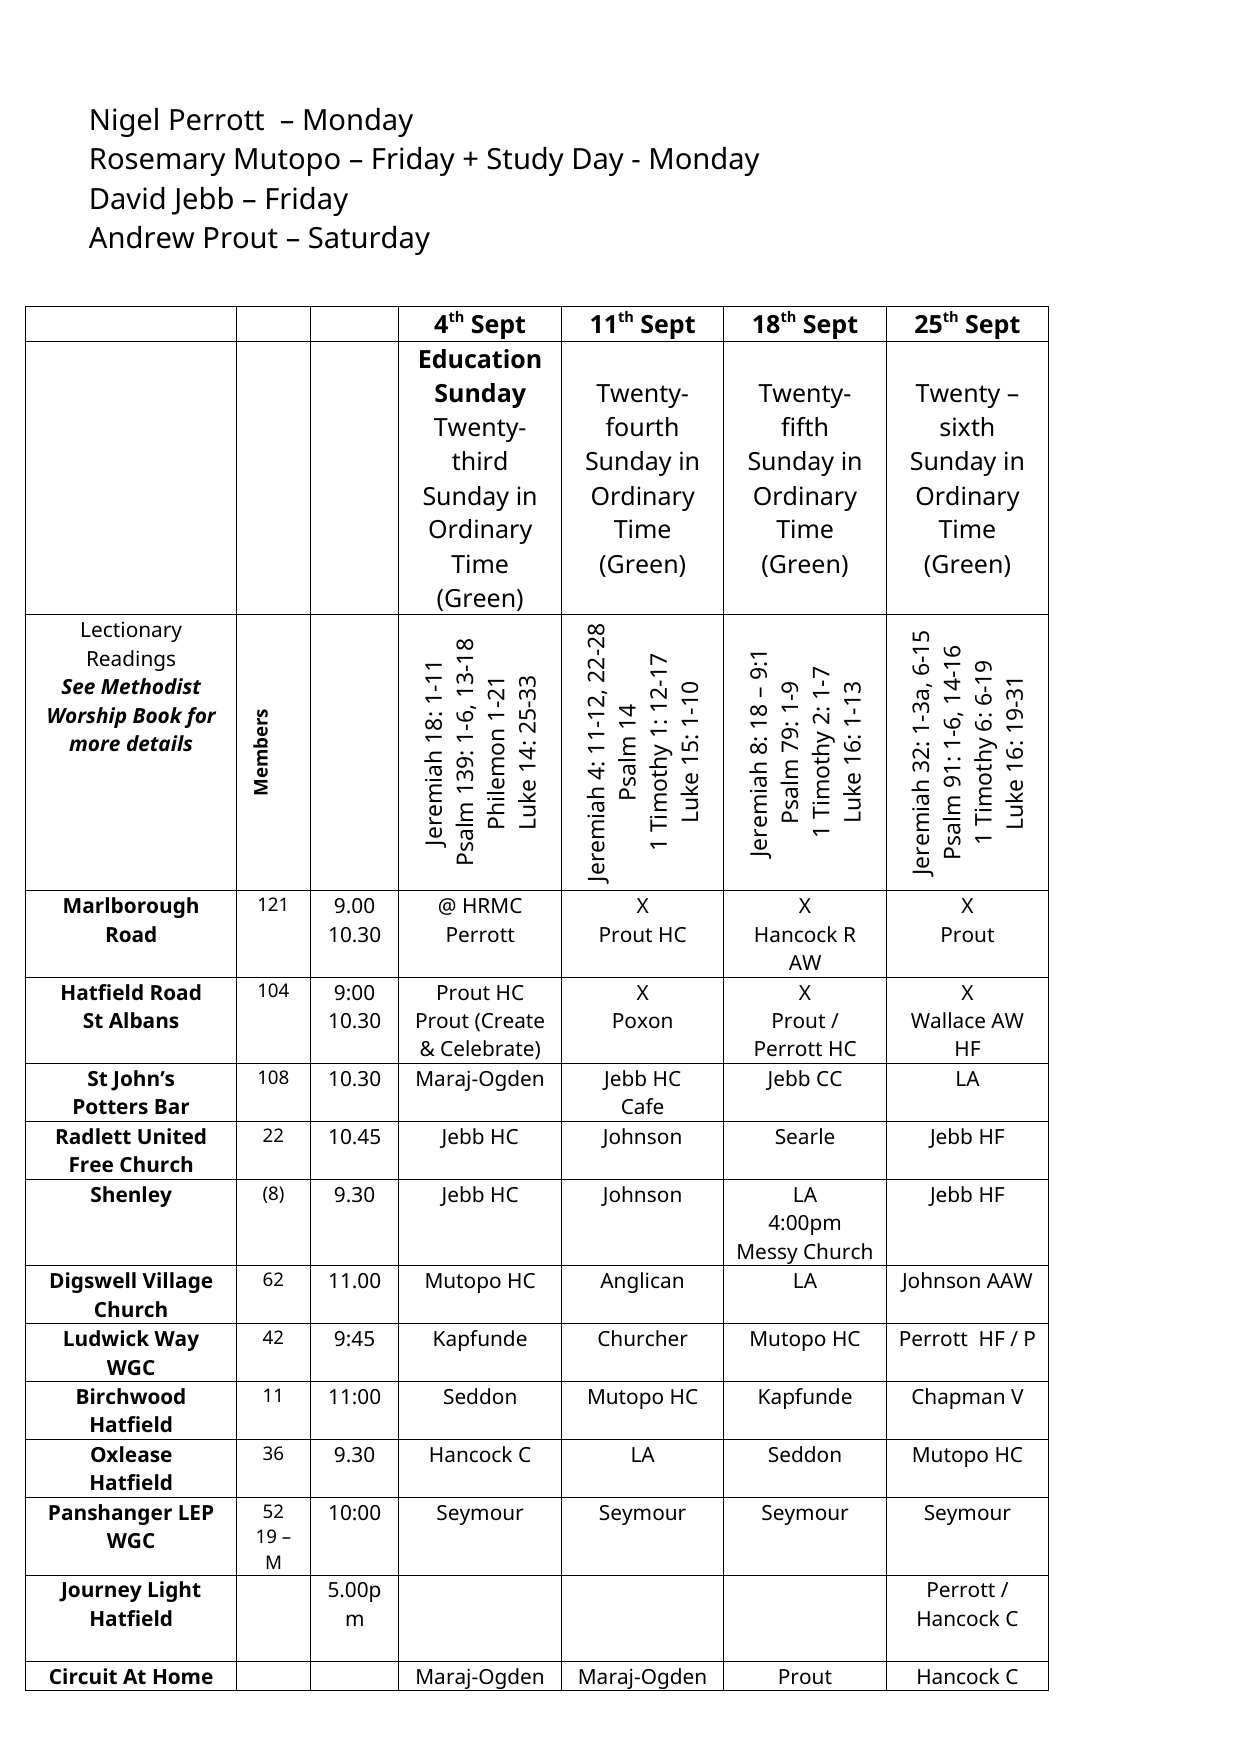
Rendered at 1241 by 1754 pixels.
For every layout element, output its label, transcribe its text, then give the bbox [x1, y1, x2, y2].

table_cell [562, 1576, 723, 1661]
table_cell Jeremiah 18: 1-11 Psalm 139: 1-6, 13-18 Philemon 1-21 Luke 14: 25-33 [399, 615, 561, 890]
table_cell 22 [237, 1122, 310, 1179]
table_cell Churcher [562, 1324, 723, 1381]
table_cell [724, 1576, 886, 1661]
table_cell Jebb HF [887, 1122, 1048, 1179]
table_cell Anglican [562, 1266, 723, 1323]
table_cell 9.30 [311, 1440, 398, 1497]
table_cell Seymour [887, 1498, 1048, 1574]
table_cell 42 [237, 1324, 310, 1381]
table_cell 62 [237, 1266, 310, 1323]
table_cell Kapfunde [399, 1324, 561, 1381]
table_cell Twenty –sixth Sunday in Ordinary Time (Green) [887, 342, 1048, 614]
table_cell LA [724, 1266, 886, 1323]
table_cell Members [237, 615, 310, 890]
table_cell Jebb HC Cafe [562, 1064, 723, 1121]
table_cell [237, 1576, 310, 1661]
table_cell (8) [237, 1180, 310, 1265]
table_cell [311, 1662, 398, 1690]
table_cell Seymour [562, 1498, 723, 1574]
table_cell [399, 1576, 561, 1661]
table_cell 11:00 [311, 1382, 398, 1439]
table_cell Mutopo HC [887, 1440, 1048, 1497]
table_cell [26, 342, 236, 614]
table_cell Maraj-Ogden [399, 1064, 561, 1121]
table_cell Perrott HF / P [887, 1324, 1048, 1381]
table_cell [311, 342, 398, 614]
table_cell Seymour [724, 1498, 886, 1574]
table_cell St John’s Potters Bar [26, 1064, 236, 1121]
table_cell 36 [237, 1440, 310, 1497]
table_cell Jeremiah 32: 1-3a, 6-15 Psalm 91: 1-6, 14-16 1 Timothy 6: 6-19 Luke 16: 19-31 [887, 615, 1048, 890]
table_cell 9:00 10.30 [311, 978, 398, 1063]
table_cell Marlborough Road [26, 891, 236, 977]
table_cell Hancock C [399, 1440, 561, 1497]
table_cell LA [562, 1440, 723, 1497]
table_cell Journey Light Hatfield [26, 1576, 236, 1661]
text Andrew Prout – Saturday [89, 218, 1152, 257]
table_cell Lectionary Readings See Methodist Worship Book for more details [26, 615, 236, 890]
table_cell X Prout [887, 891, 1048, 977]
table_cell Prout [724, 1662, 886, 1690]
table_cell LA 4:00pm Messy Church [724, 1180, 886, 1265]
table_header 11th Sept [562, 307, 723, 341]
text Nigel Perrott – Monday [89, 99, 1152, 138]
table_cell Johnson [562, 1180, 723, 1265]
table_cell 10:00 [311, 1498, 398, 1574]
table_cell 9.00 10.30 [311, 891, 398, 977]
table_cell 10.45 [311, 1122, 398, 1179]
table_cell Johnson [562, 1122, 723, 1179]
table_cell 9.30 [311, 1180, 398, 1265]
table_cell Prout HC Prout (Create & Celebrate) [399, 978, 561, 1063]
table_cell Seddon [724, 1440, 886, 1497]
table_cell Jebb HC [399, 1122, 561, 1179]
table_cell Panshanger LEP WGC [26, 1498, 236, 1574]
table_cell Shenley [26, 1180, 236, 1265]
table_header 4th Sept [399, 307, 561, 341]
table_cell Perrott / Hancock C [887, 1576, 1048, 1661]
table_cell Seddon [399, 1382, 561, 1439]
table_header 25th Sept [887, 307, 1048, 341]
table_cell Chapman V [887, 1382, 1048, 1439]
table_cell Maraj-Ogden [399, 1662, 561, 1690]
table_cell 9:45 [311, 1324, 398, 1381]
table_cell Searle [724, 1122, 886, 1179]
table_cell [311, 615, 398, 890]
table_cell Education Sunday Twenty-third Sunday in Ordinary Time (Green) [399, 342, 561, 614]
table_cell 11.00 [311, 1266, 398, 1323]
table_cell Kapfunde [724, 1382, 886, 1439]
table_cell Digswell Village Church [26, 1266, 236, 1323]
table_cell Birchwood Hatfield [26, 1382, 236, 1439]
table_cell X Prout HC [562, 891, 723, 977]
table_cell 121 [237, 891, 310, 977]
table_cell X Prout / Perrott HC [724, 978, 886, 1063]
table_cell Jebb CC [724, 1064, 886, 1121]
table_cell Jebb HF [887, 1180, 1048, 1265]
table_cell Johnson AAW [887, 1266, 1048, 1323]
table_cell 108 [237, 1064, 310, 1121]
table_header [26, 307, 236, 341]
table_cell X Hancock R AW [724, 891, 886, 977]
table_cell Jeremiah 8: 18 – 9:1 Psalm 79: 1-9 1 Timothy 2: 1-7 Luke 16: 1-13 [724, 615, 886, 890]
table_cell Maraj-Ogden [562, 1662, 723, 1690]
table_header 18th Sept [724, 307, 886, 341]
text David Jebb – Friday [89, 178, 1152, 218]
table_cell Jebb HC [399, 1180, 561, 1265]
table_cell Mutopo HC [724, 1324, 886, 1381]
table_cell Radlett United Free Church [26, 1122, 236, 1179]
table_cell 11 [237, 1382, 310, 1439]
table_cell @ HRMC Perrott [399, 891, 561, 977]
table_cell X Wallace AW HF [887, 978, 1048, 1063]
table_cell Mutopo HC [562, 1382, 723, 1439]
table_header [237, 307, 310, 341]
table_header [311, 307, 398, 341]
table_cell 104 [237, 978, 310, 1063]
table_cell Seymour [399, 1498, 561, 1574]
table_cell [237, 1662, 310, 1690]
text Rosemary Mutopo – Friday + Study Day - Monday [89, 138, 1152, 178]
table_cell LA [887, 1064, 1048, 1121]
table_cell [237, 342, 310, 614]
table_cell Jeremiah 4: 11-12, 22-28 Psalm 14 1 Timothy 1: 12-17 Luke 15: 1-10 [562, 615, 723, 890]
table_cell 5.00pm [311, 1576, 398, 1661]
table_cell Ludwick Way WGC [26, 1324, 236, 1381]
table_cell Twenty-fifth Sunday in Ordinary Time (Green) [724, 342, 886, 614]
table_cell 10.30 [311, 1064, 398, 1121]
table_cell 52 19 – M [237, 1498, 310, 1574]
table_cell Hancock C [887, 1662, 1048, 1690]
table_cell Twenty-fourth Sunday in Ordinary Time (Green) [562, 342, 723, 614]
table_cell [26, 1662, 236, 1690]
table_cell Mutopo HC [399, 1266, 561, 1323]
table_cell Hatfield Road St Albans [26, 978, 236, 1063]
table_cell X Poxon [562, 978, 723, 1063]
table_cell Oxlease Hatfield [26, 1440, 236, 1497]
